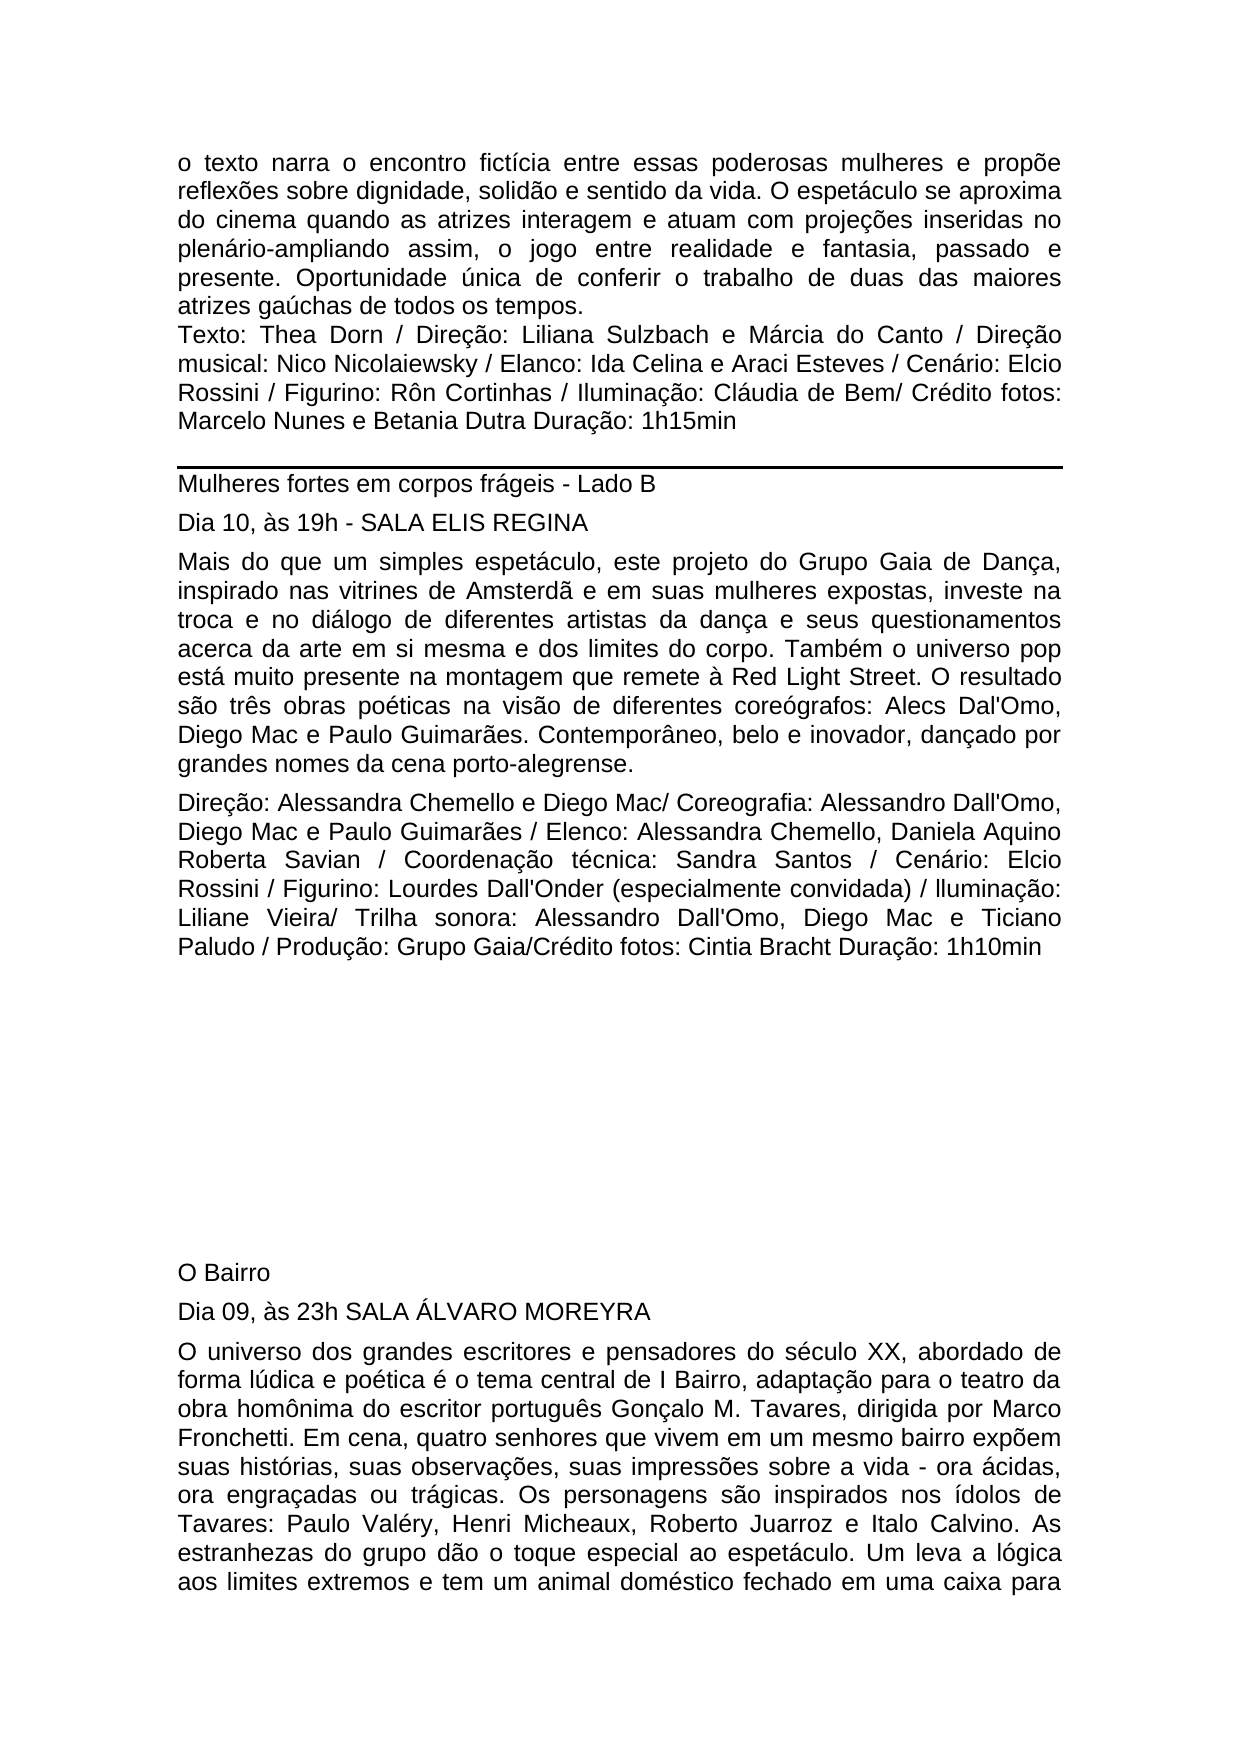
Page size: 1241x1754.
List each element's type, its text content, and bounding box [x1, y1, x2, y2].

text Direção: Alessandra Chemello e Diego Mac/ Coreografia: Alessandro Dall'Omo, Diego Mac e Paulo Guimarães / Elenco: Alessandra Chemello, Daniela Aquino Roberta Savian / Coordenação técnica: Sandra Santos / Cenário: Elcio Rossini / Figurino: Lourdes Dall'Onder (especialmente convidada) / lluminação: Liliane Vieira/ Trilha sonora: Alessandro Dall'Omo, Diego Mac e Ticiano Paludo / Produção: Grupo Gaia/Crédito fotos: Cintia Bracht Duração: 1h10min [177, 788, 1063, 960]
text Mulheres fortes em corpos frágeis - Lado B [177, 469, 1063, 498]
text O Bairro [177, 1258, 1063, 1287]
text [177, 148, 1063, 320]
text Mais do que um simples espetáculo, este projeto do Grupo Gaia de Dança, inspirado nas vitrines de Amsterdã e em suas mulheres expostas, investe na troca e no diálogo de diferentes artistas da dança e seus questionamentos acerca da arte em si mesma e dos limites do corpo. Também o universo pop está muito presente na montagem que remete à Red Light Street. O resultado são três obras poéticas na visão de diferentes coreógrafos: Alecs Dal'Omo, Diego Mac e Paulo Guimarães. Contemporâneo, belo e inovador, dançado por grandes nomes da cena porto-alegrense. [177, 547, 1063, 777]
text Texto: Thea Dorn / Direção: Liliana Sulzbach e Márcia do Canto / Direção musical: Nico Nicolaiewsky / Elanco: Ida Celina e Araci Esteves / Cenário: Elcio Rossini / Figurino: Rôn Cortinhas / Iluminação: Cláudia de Bem/ Crédito fotos: Marcelo Nunes e Betania Dutra Duração: 1h15min [177, 320, 1063, 435]
text Dia 09, às 23h SALA ÁLVARO MOREYRA [177, 1297, 1063, 1326]
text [177, 1337, 1063, 1595]
text Dia 10, às 19h - SALA ELIS REGINA [177, 508, 1063, 537]
